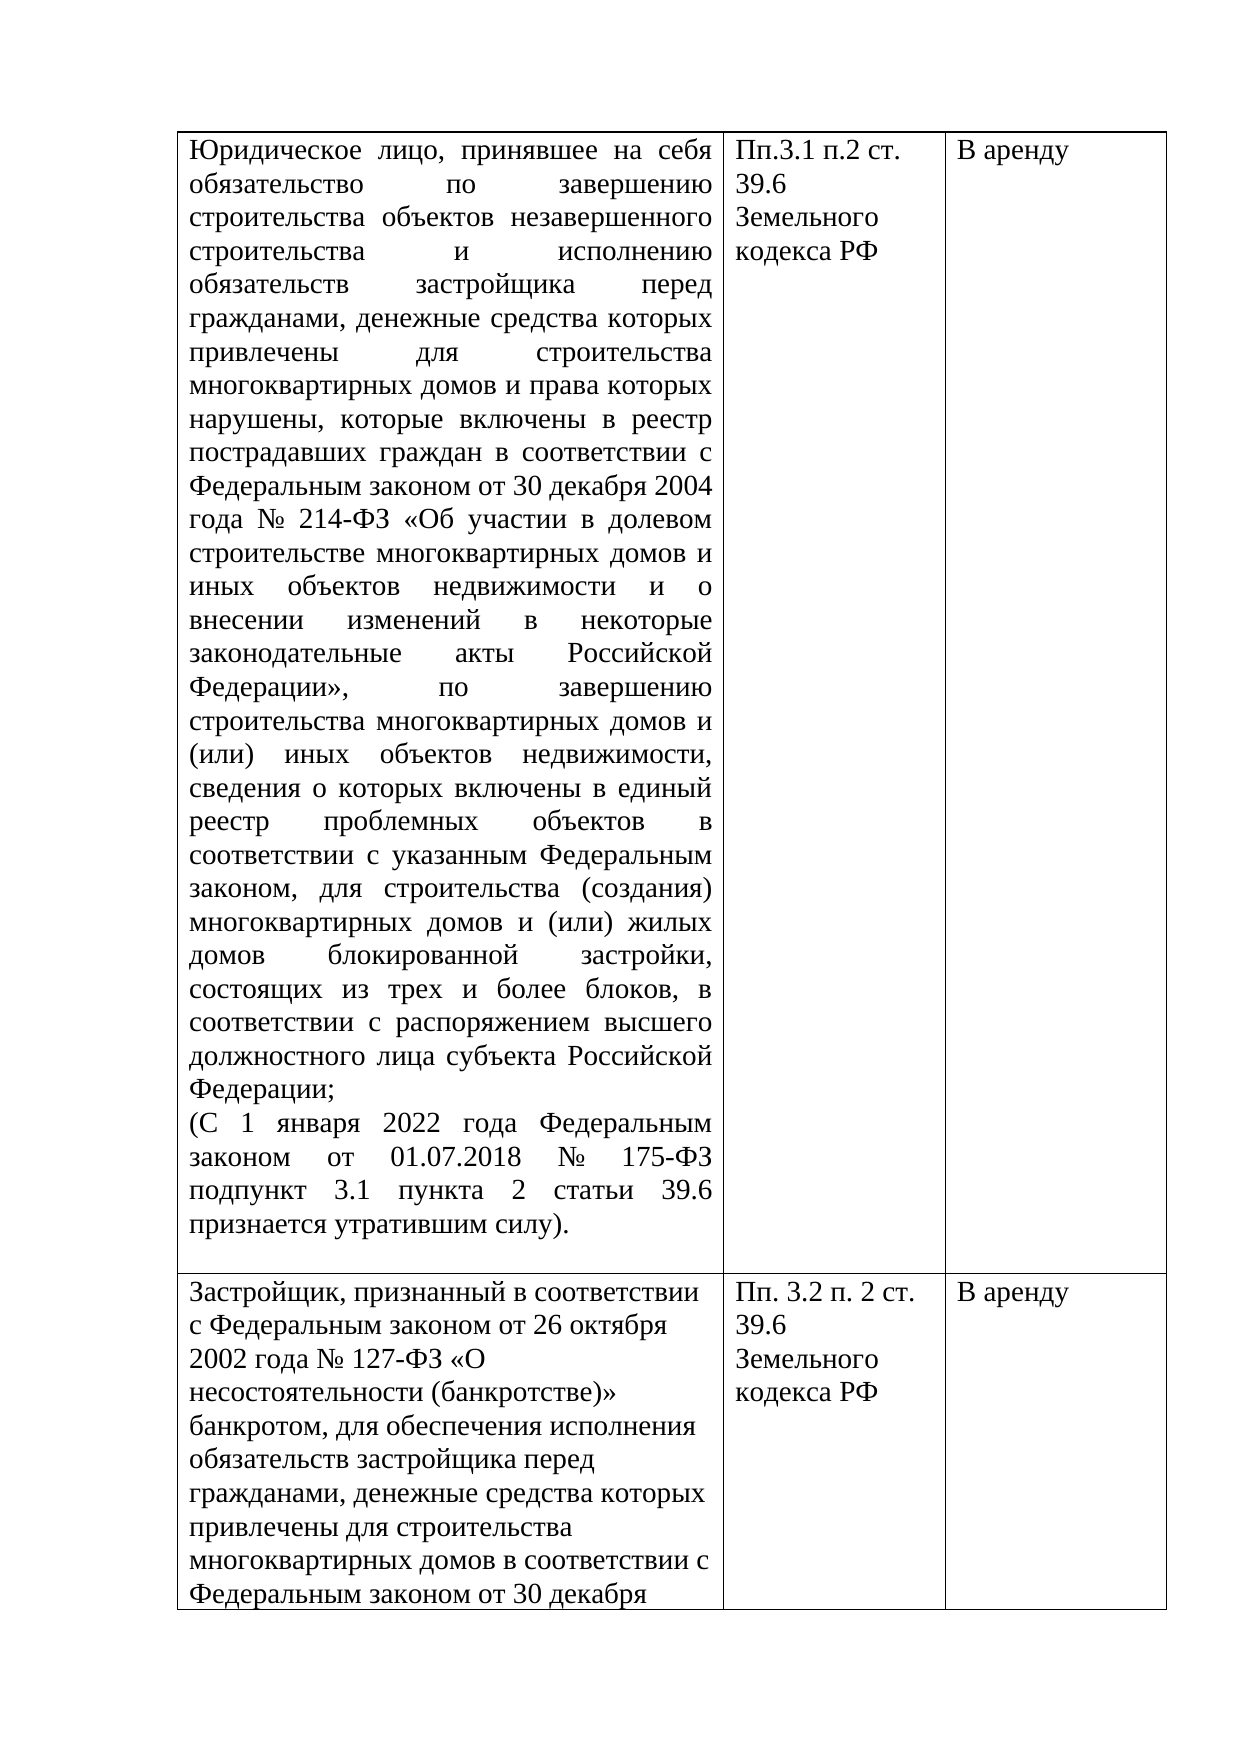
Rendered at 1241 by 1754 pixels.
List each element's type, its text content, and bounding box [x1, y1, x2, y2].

table_cell В аренду [946, 133, 1166, 1273]
table_cell Юридическое лицо, принявшее на себя обязательство по завершению строительства объектов незавершенного строительства и исполнению обязательств застройщика перед гражданами, денежные средства которых привлечены для строительства многоквартирных домов и права которых нарушены, которые включены в реестр пострадавших граждан в соответствии с Федеральным законом от 30 декабря 2004 года № 214-ФЗ «Об участии в долевом строительстве многоквартирных домов и иных объектов недвижимости и о внесении изменений в некоторые законодательные акты Российской Федерации», по завершению строительства многоквартирных домов и (или) иных объектов недвижимости, сведения о которых включены в единый реестр проблемных объектов в соответствии с указанным Федеральным законом, для строительства (создания) многоквартирных домов и (или) жилых домов блокированной застройки, состоящих из трех и более блоков, в соответствии с распоряжением высшего должностного лица субъекта Российской Федерации; (С 1 января 2022 года Федеральным законом от 01.07.2018 № 175-ФЗ подпункт 3.1 пункта 2 статьи 39.6 признается утратившим силу). [178, 133, 723, 1273]
table_cell Пп.3.1 п.2 ст. 39.6 Земельного кодекса РФ [724, 133, 945, 1273]
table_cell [178, 1274, 723, 1609]
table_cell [724, 1274, 945, 1609]
table_cell В аренду [946, 1274, 1166, 1609]
